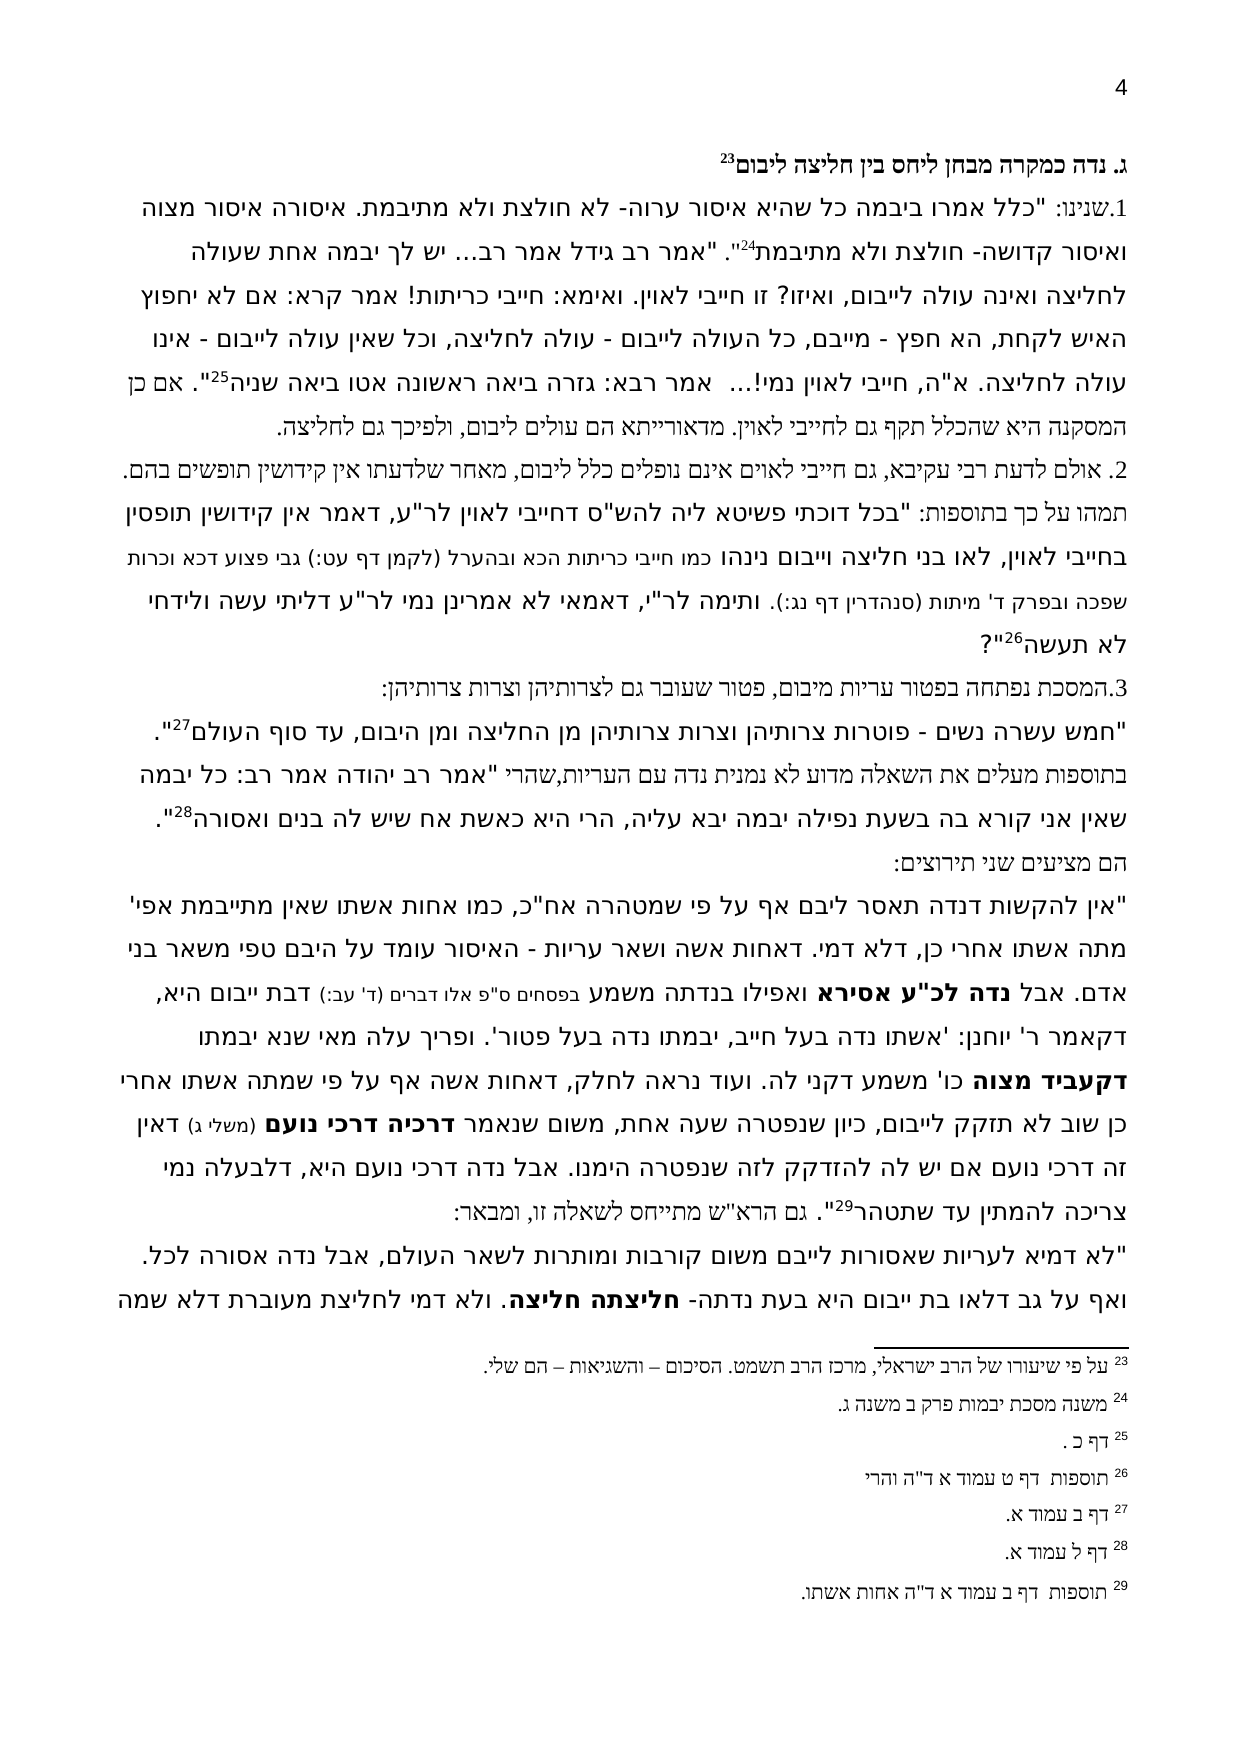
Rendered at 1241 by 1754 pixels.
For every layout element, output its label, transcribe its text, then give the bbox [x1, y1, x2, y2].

text 3.המסכת נפתחה בפטור עריות מיבום, פטור שעובר גם לצרותיהן וצרות צרותיהן: [112, 673, 1128, 702]
text 1.שנינו: "כלל אמרו ביבמה כל שהיא איסור ערוה- לא חולצת ולא מתיבמת. איסורה איסור מצוה ואיסור קדושה- חולצת ולא מתיבמת". "אמר רב גידל אמר רב... יש לך יבמה אחת שעולה לחליצה ואינה עולה לייבום, ואיזו? זו חייבי לאוין. ואימא: חייבי כריתות! אמר קרא: אם לא יחפוץ האיש לקחת, הא חפץ - מייבם, כל העולה לייבום - עולה לחליצה, וכל שאין עולה לייבום - אינו עולה לחליצה. א"ה, חייבי לאוין נמי!... אמר רבא: גזרה ביאה ראשונה אטו ביאה שניה". אם כן המסקנה היא שהכלל תקף גם לחייבי לאוין. מדאורייתא הם עולים ליבום, ולפיכך גם לחליצה. [112, 193, 1128, 441]
text 2. אולם לדעת רבי עקיבא, גם חייבי לאוים אינם נופלים כלל ליבום, מאחר שלדעתו אין קידושין תופשים בהם. תמהו על כך בתוספות: "בכל דוכתי פשיטא ליה להש"ס דחייבי לאוין לר"ע, דאמר אין קידושין תופסין בחייבי לאוין, לאו בני חליצה וייבום נינהו כמו חייבי כריתות הכא ובהערל (לקמן דף עט:) גבי פצוע דכא וכרות שפכה ובפרק ד' מיתות (סנהדרין דף נג:). ותימה לר"י, דאמאי לא אמרינן נמי לר"ע דליתי עשה ולידחי לא תעשה"? [112, 455, 1128, 659]
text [112, 1241, 1128, 1314]
text "אין להקשות דנדה תאסר ליבם אף על פי שמטהרה אח"כ, כמו אחות אשתו שאין מתייבמת אפי' מתה אשתו אחרי כן, דלא דמי. דאחות אשה ושאר עריות - האיסור עומד על היבם טפי משאר בני אדם. אבל נדה לכ"ע אסירא ואפילו בנדתה משמע בפסחים ס"פ אלו דברים (ד' עב:) דבת ייבום היא, דקאמר ר' יוחנן: 'אשתו נדה בעל חייב, יבמתו נדה בעל פטור'. ופריך עלה מאי שנא יבמתו דקעביד מצוה כו' משמע דקני לה. ועוד נראה לחלק, דאחות אשה אף על פי שמתה אשתו אחרי כן שוב לא תזקק לייבום, כיון שנפטרה שעה אחת, משום שנאמר דרכיה דרכי נועם (משלי ג) דאין זה דרכי נועם אם יש לה להזדקק לזה שנפטרה הימנו. אבל נדה דרכי נועם היא, דלבעלה נמי צריכה להמתין עד שתטהר". גם הרא"ש מתייחס לשאלה זו, ומבאר: [112, 891, 1128, 1226]
text ג. נדה כמקרה מבחן ליחס בין חליצה ליבום [112, 150, 1128, 179]
text "חמש עשרה נשים - פוטרות צרותיהן וצרות צרותיהן מן החליצה ומן היבום, עד סוף העולם". בתוספות מעלים את השאלה מדוע לא נמנית נדה עם העריות,שהרי "אמר רב יהודה אמר רב: כל יבמה שאין אני קורא בה בשעת נפילה יבמה יבא עליה, הרי היא כאשת אח שיש לה בנים ואסורה". הם מציעים שני תירוצים: [112, 717, 1128, 877]
